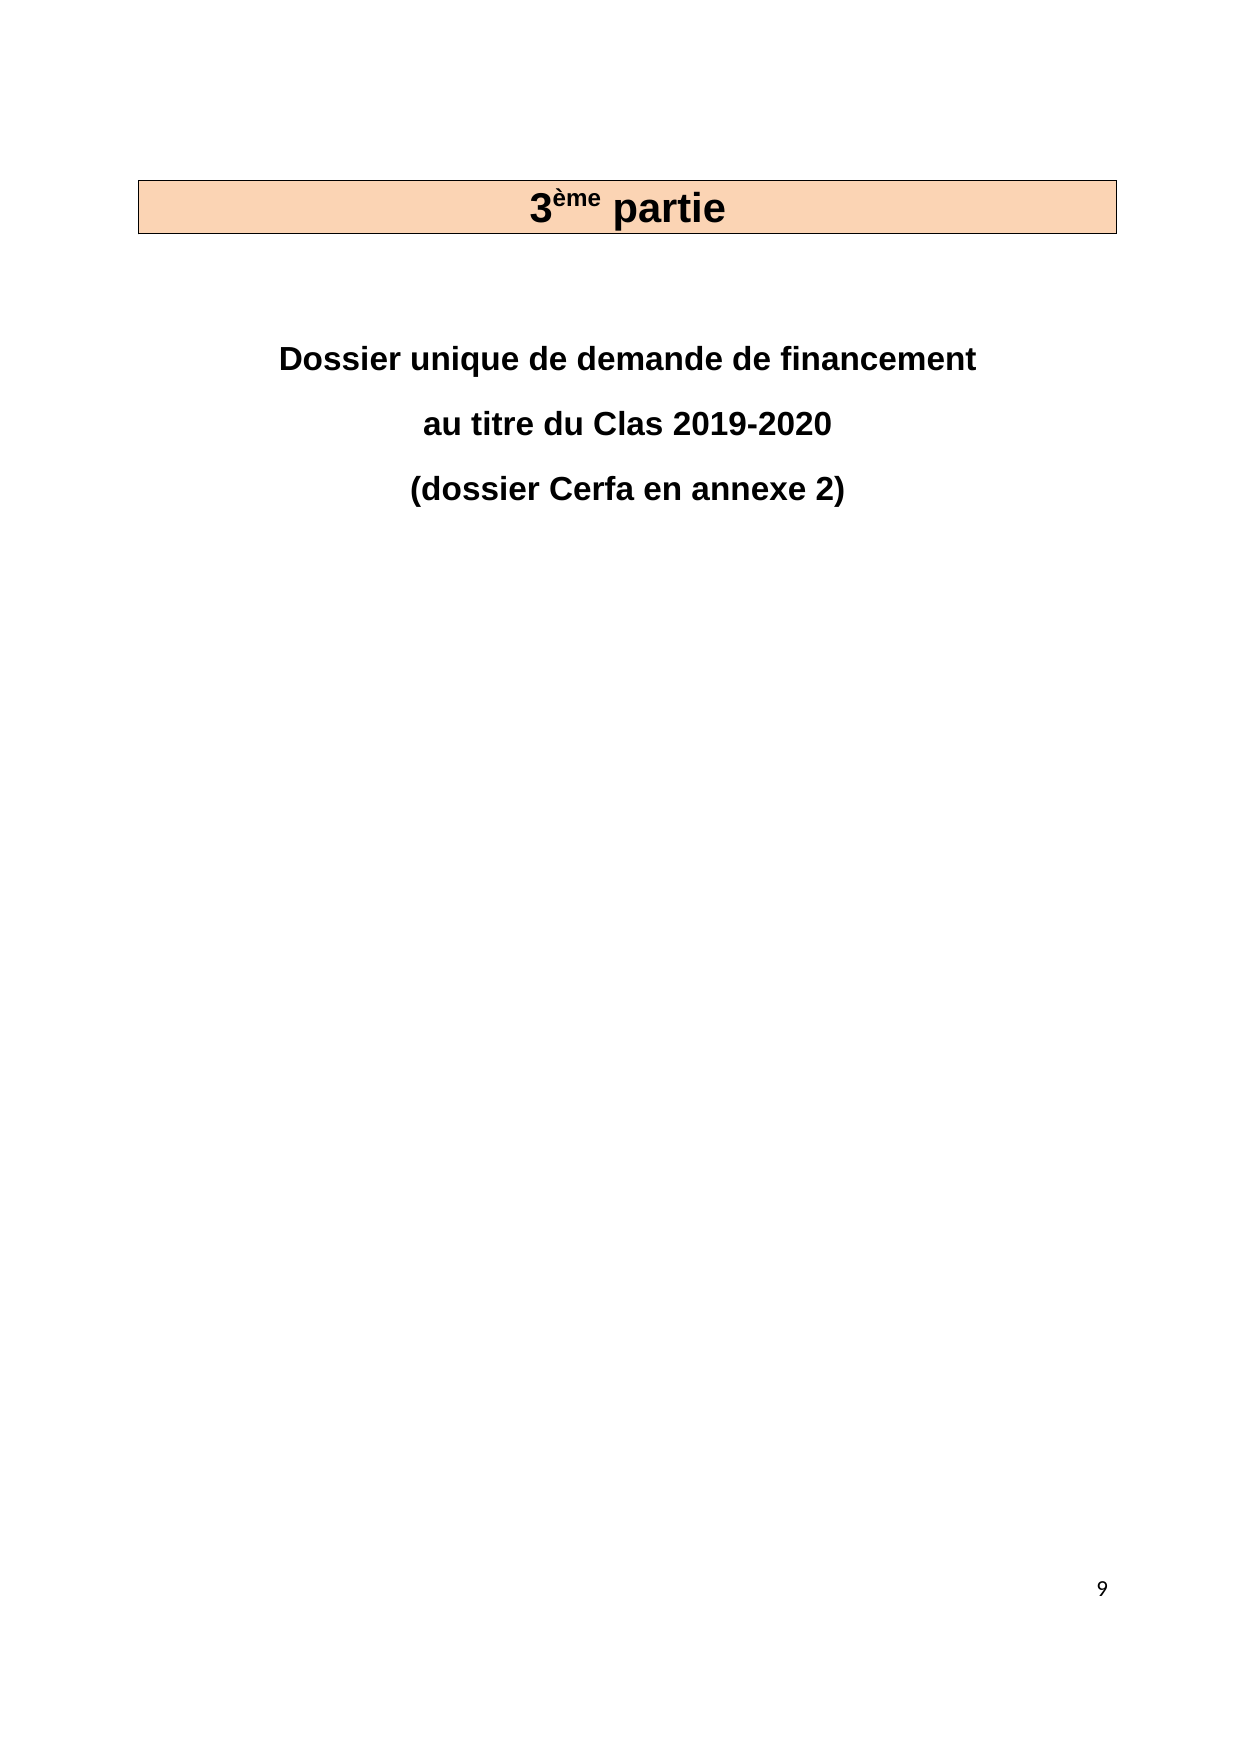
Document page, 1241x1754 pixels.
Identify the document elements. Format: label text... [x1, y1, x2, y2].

text au titre du Clas 2019-2020 [148, 403, 1107, 442]
text (dossier Cerfa en annexe 2) [148, 468, 1107, 507]
text 3ème partie [139, 181, 1116, 233]
text Dossier unique de demande de financement [148, 338, 1107, 377]
